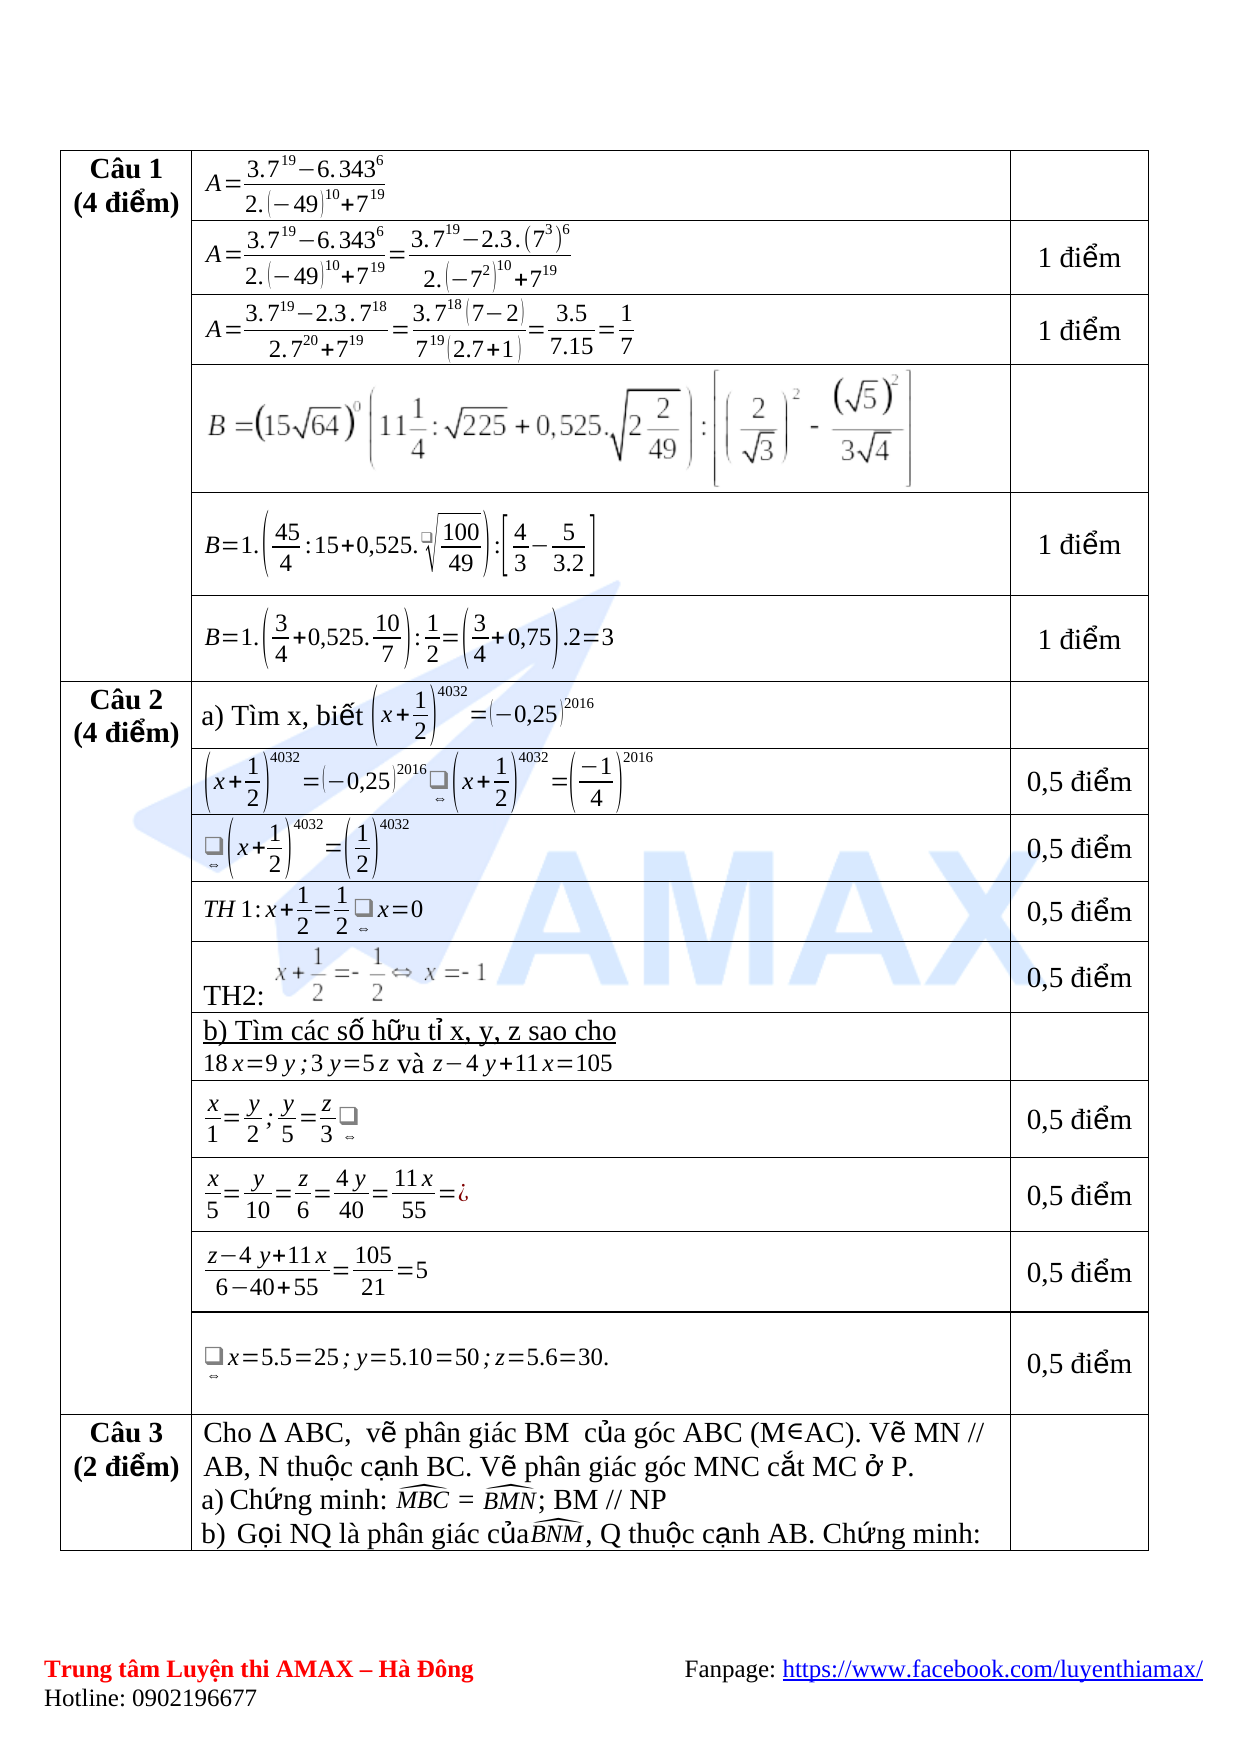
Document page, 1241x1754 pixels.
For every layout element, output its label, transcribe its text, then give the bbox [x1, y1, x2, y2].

table_cell b) Tìm các số hữu tỉ x, y, z sao cho và [192, 1013, 1010, 1080]
table_cell [192, 1081, 1010, 1157]
table_cell [192, 596, 1010, 681]
table_cell 0,5 điểm [1011, 1081, 1148, 1157]
table_cell 0,5 điểm [1011, 1313, 1148, 1414]
table_cell [1011, 1415, 1148, 1549]
table_cell 0,5 điểm [1011, 1158, 1148, 1231]
table_cell 1 điểm [1011, 221, 1148, 294]
table_cell Câu 1 (4 điểm) [61, 151, 191, 681]
table_cell [192, 749, 1010, 814]
table_cell [1011, 365, 1148, 492]
table_cell 0,5 điểm [1011, 749, 1148, 814]
table_cell [192, 1313, 1010, 1414]
table_cell Câu 2 (4 điểm) [61, 682, 191, 1414]
table_cell 1 điểm [1011, 596, 1148, 681]
table_cell [1011, 682, 1148, 747]
table_cell Câu 3 (2 điểm) [61, 1415, 191, 1549]
table_cell [192, 221, 1010, 294]
table_cell a) Tìm x, biết [192, 682, 1010, 747]
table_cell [192, 1415, 1010, 1549]
table_cell [192, 493, 1010, 595]
table_cell TH2: [192, 942, 1010, 1012]
table_cell [1011, 151, 1148, 219]
table_cell [192, 295, 1010, 364]
table_cell [192, 815, 1010, 881]
table_cell 0,5 điểm [1011, 1232, 1148, 1311]
table_cell [192, 151, 1010, 219]
table_cell 1 điểm [1011, 493, 1148, 595]
table_cell [192, 1158, 1010, 1231]
table_cell [192, 365, 1010, 492]
table_cell 0,5 điểm [1011, 815, 1148, 881]
table_cell [192, 882, 1010, 941]
table_cell [1011, 1013, 1148, 1080]
table_cell 1 điểm [1011, 295, 1148, 364]
table_cell 0,5 điểm [1011, 882, 1148, 941]
table_cell [192, 1232, 1010, 1311]
table_cell 0,5 điểm [1011, 942, 1148, 1012]
